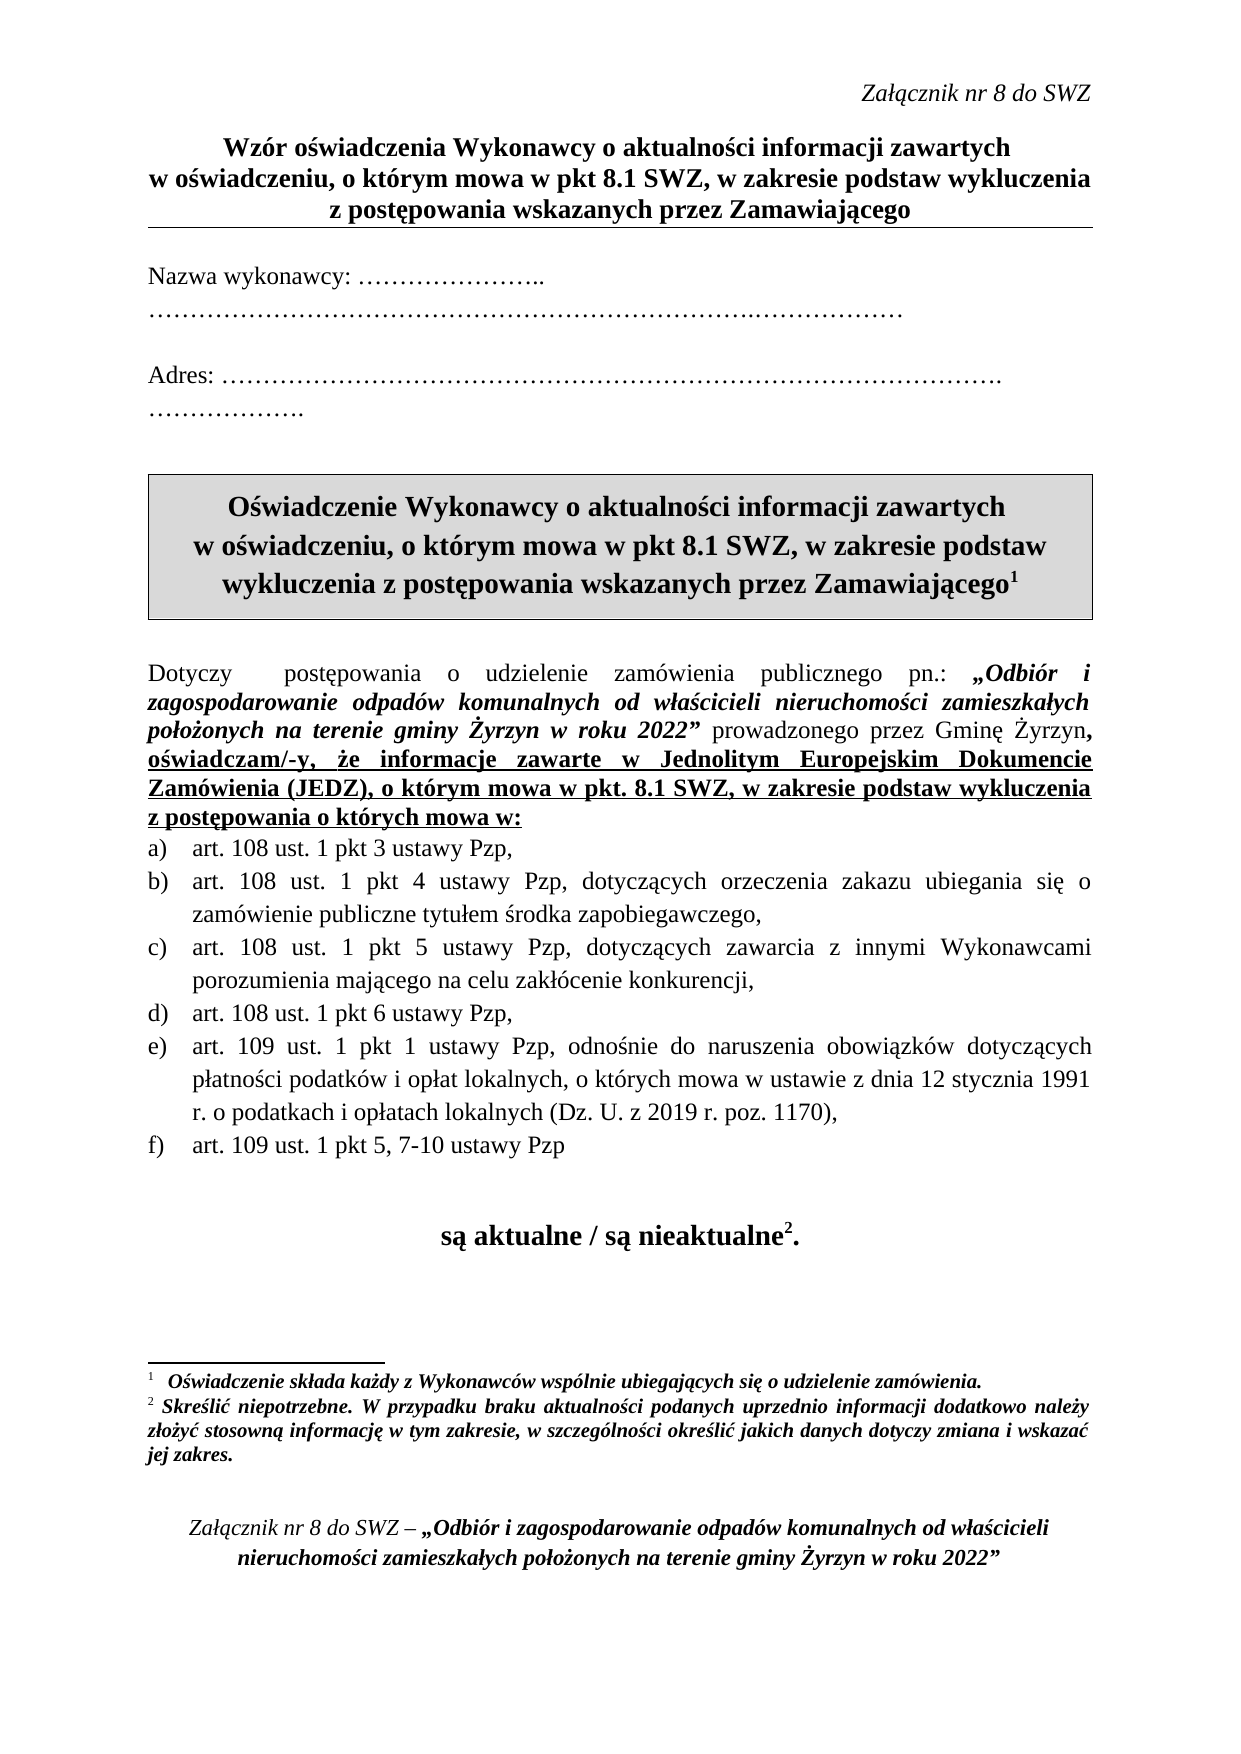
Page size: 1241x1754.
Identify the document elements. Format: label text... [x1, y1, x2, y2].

text Dotyczy postępowania o udzielenie zamówienia publicznego pn.: „Odbiór i zagospodarowanie odpadów komunalnych od właścicieli nieruchomości zamieszkałych położonych na terenie gminy Żyrzyn w roku 2022” prowadzonego przez Gminę Żyrzyn, oświadczam/-y, że informacje zawarte w Jednolitym Europejskim Dokumencie Zamówienia (JEDZ), o którym mowa w pkt. 8.1 SWZ, w zakresie podstaw wykluczenia z postępowania o których mowa w: [148, 658, 1093, 769]
list art. 108 ust. 1 pkt 6 ustawy Pzp, [148, 998, 1093, 1027]
text Nazwa wykonawcy: …………………..……………………………………………………………….……………… Adres: ………………………………………………………………………………….………………. [148, 228, 1093, 422]
list art. 108 ust. 1 pkt 4 ustawy Pzp, dotyczących orzeczenia zakazu ubiegania się o zamówienie publiczne tytułem środka zapobiegawczego, [148, 866, 1093, 927]
text są aktualne / są nieaktualne. [148, 1218, 1093, 1252]
list art. 108 ust. 1 pkt 5 ustawy Pzp, dotyczących zawarcia z innymi Wykonawcami porozumienia mającego na celu zakłócenie konkurencji, [148, 932, 1093, 993]
text Dotyczy postępowania o udzielenie zamówienia publicznego pn.: „Odbiór i zagospodarowanie odpadów komunalnych od właścicieli nieruchomości zamieszkałych położonych na terenie gminy Żyrzyn w roku 2022” prowadzonego przez Gminę Żyrzyn, oświadczam/-y, że informacje zawarte w Jednolitym Europejskim Dokumencie Zamówienia (JEDZ), o którym mowa w pkt. 8.1 SWZ, w zakresie podstaw wykluczenia z postępowania o których mowa w: [148, 771, 1093, 831]
list art. 108 ust. 1 pkt 3 ustawy Pzp, [148, 833, 1093, 861]
text Wzór oświadczenia Wykonawcy o aktualności informacji zawartych w oświadczeniu, o którym mowa w pkt 8.1 SWZ, w zakresie podstaw wykluczenia z postępowania wskazanych przez Zamawiającego [148, 131, 1093, 227]
table_header Oświadczenie Wykonawcy o aktualności informacji zawartych w oświadczeniu, o którym mowa w pkt 8.1 SWZ, w zakresie podstaw wykluczenia z postępowania wskazanych przez Zamawiającego [149, 475, 1092, 618]
list art. 109 ust. 1 pkt 5, 7-10 ustawy Pzp [148, 1130, 1093, 1159]
list art. 109 ust. 1 pkt 1 ustawy Pzp, odnośnie do naruszenia obowiązków dotyczących płatności podatków i opłat lokalnych, o których mowa w ustawie z dnia 12 stycznia 1991 r. o podatkach i opłatach lokalnych (Dz. U. z 2019 r. poz. 1170), [148, 1031, 1093, 1126]
